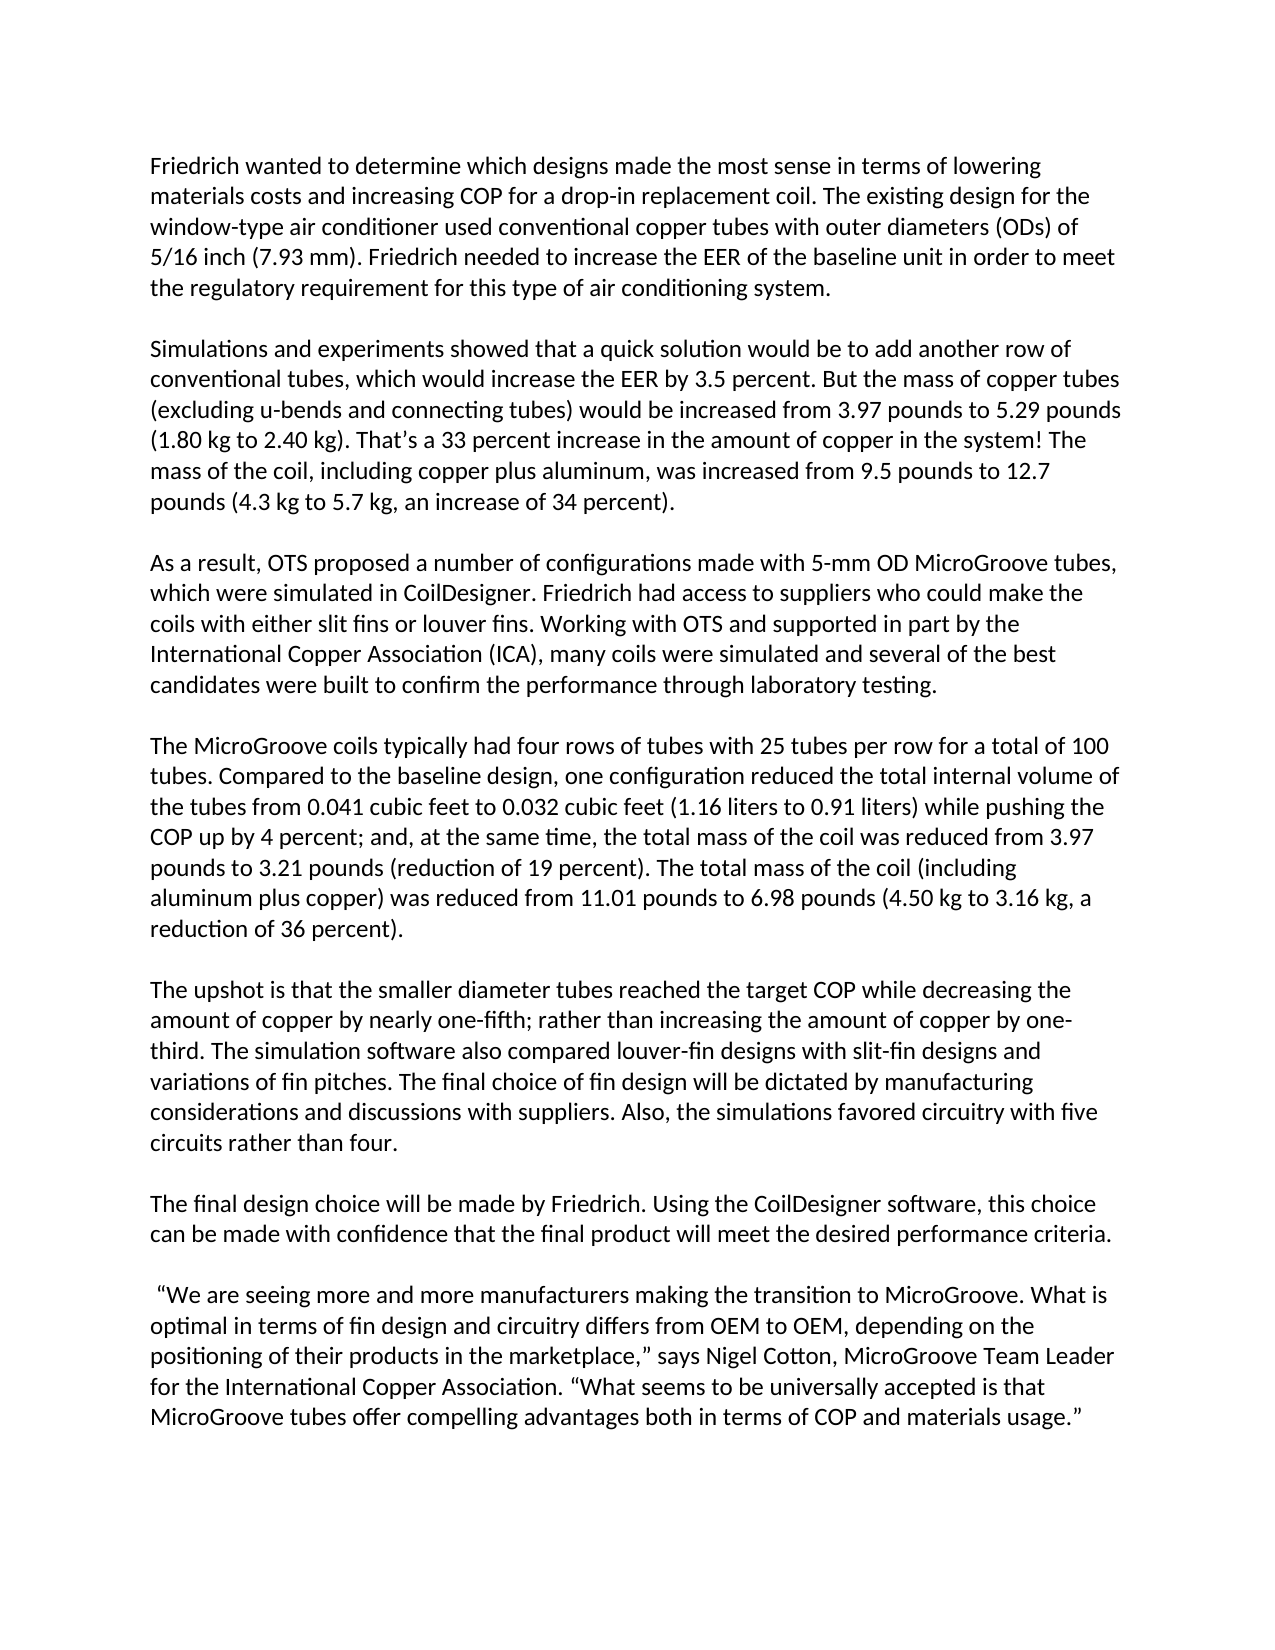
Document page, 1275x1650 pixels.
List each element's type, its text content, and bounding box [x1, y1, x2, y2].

text As a result, OTS proposed a number of configurations made with 5-mm OD MicroGroove tubes, which were simulated in CoilDesigner. Friedrich had access to suppliers who could make the coils with either slit fins or louver fins. Working with OTS and supported in part by the International Copper Association (ICA), many coils were simulated and several of the best candidates were built to confirm the performance through laboratory testing. [150, 547, 1125, 699]
text “We are seeing more and more manufacturers making the transition to MicroGroove. What is optimal in terms of fin design and circuitry differs from OEM to OEM, depending on the positioning of their products in the marketplace,” says Nigel Cotton, MicroGroove Team Leader for the International Copper Association. “What seems to be universally accepted is that MicroGroove tubes offer compelling advantages both in terms of COP and materials usage.” [150, 1279, 1125, 1432]
text The upshot is that the smaller diameter tubes reached the target COP while decreasing the amount of copper by nearly one-fifth; rather than increasing the amount of copper by one-third. The simulation software also compared louver-fin designs with slit-fin designs and variations of fin pitches. The final choice of fin design will be dictated by manufacturing considerations and discussions with suppliers. Also, the simulations favored circuitry with five circuits rather than four. [150, 974, 1125, 1157]
text The final design choice will be made by Friedrich. Using the CoilDesigner software, this choice can be made with confidence that the final product will meet the desired performance criteria. [150, 1188, 1125, 1249]
text Simulations and experiments showed that a quick solution would be to add another row of conventional tubes, which would increase the EER by 3.5 percent. But the mass of copper tubes (excluding u-bends and connecting tubes) would be increased from 3.97 pounds to 5.29 pounds (1.80 kg to 2.40 kg). That’s a 33 percent increase in the amount of copper in the system! The mass of the coil, including copper plus aluminum, was increased from 9.5 pounds to 12.7 pounds (4.3 kg to 5.7 kg, an increase of 34 percent). [150, 333, 1125, 516]
text The MicroGroove coils typically had four rows of tubes with 25 tubes per row for a total of 100 tubes. Compared to the baseline design, one configuration reduced the total internal volume of the tubes from 0.041 cubic feet to 0.032 cubic feet (1.16 liters to 0.91 liters) while pushing the COP up by 4 percent; and, at the same time, the total mass of the coil was reduced from 3.97 pounds to 3.21 pounds (reduction of 19 percent). The total mass of the coil (including aluminum plus copper) was reduced from 11.01 pounds to 6.98 pounds (4.50 kg to 3.16 kg, a reduction of 36 percent). [150, 730, 1125, 943]
text Friedrich wanted to determine which designs made the most sense in terms of lowering materials costs and increasing COP for a drop-in replacement coil. The existing design for the window-type air conditioner used conventional copper tubes with outer diameters (ODs) of 5/16 inch (7.93 mm). Friedrich needed to increase the EER of the baseline unit in order to meet the regulatory requirement for this type of air conditioning system. [150, 150, 1125, 303]
